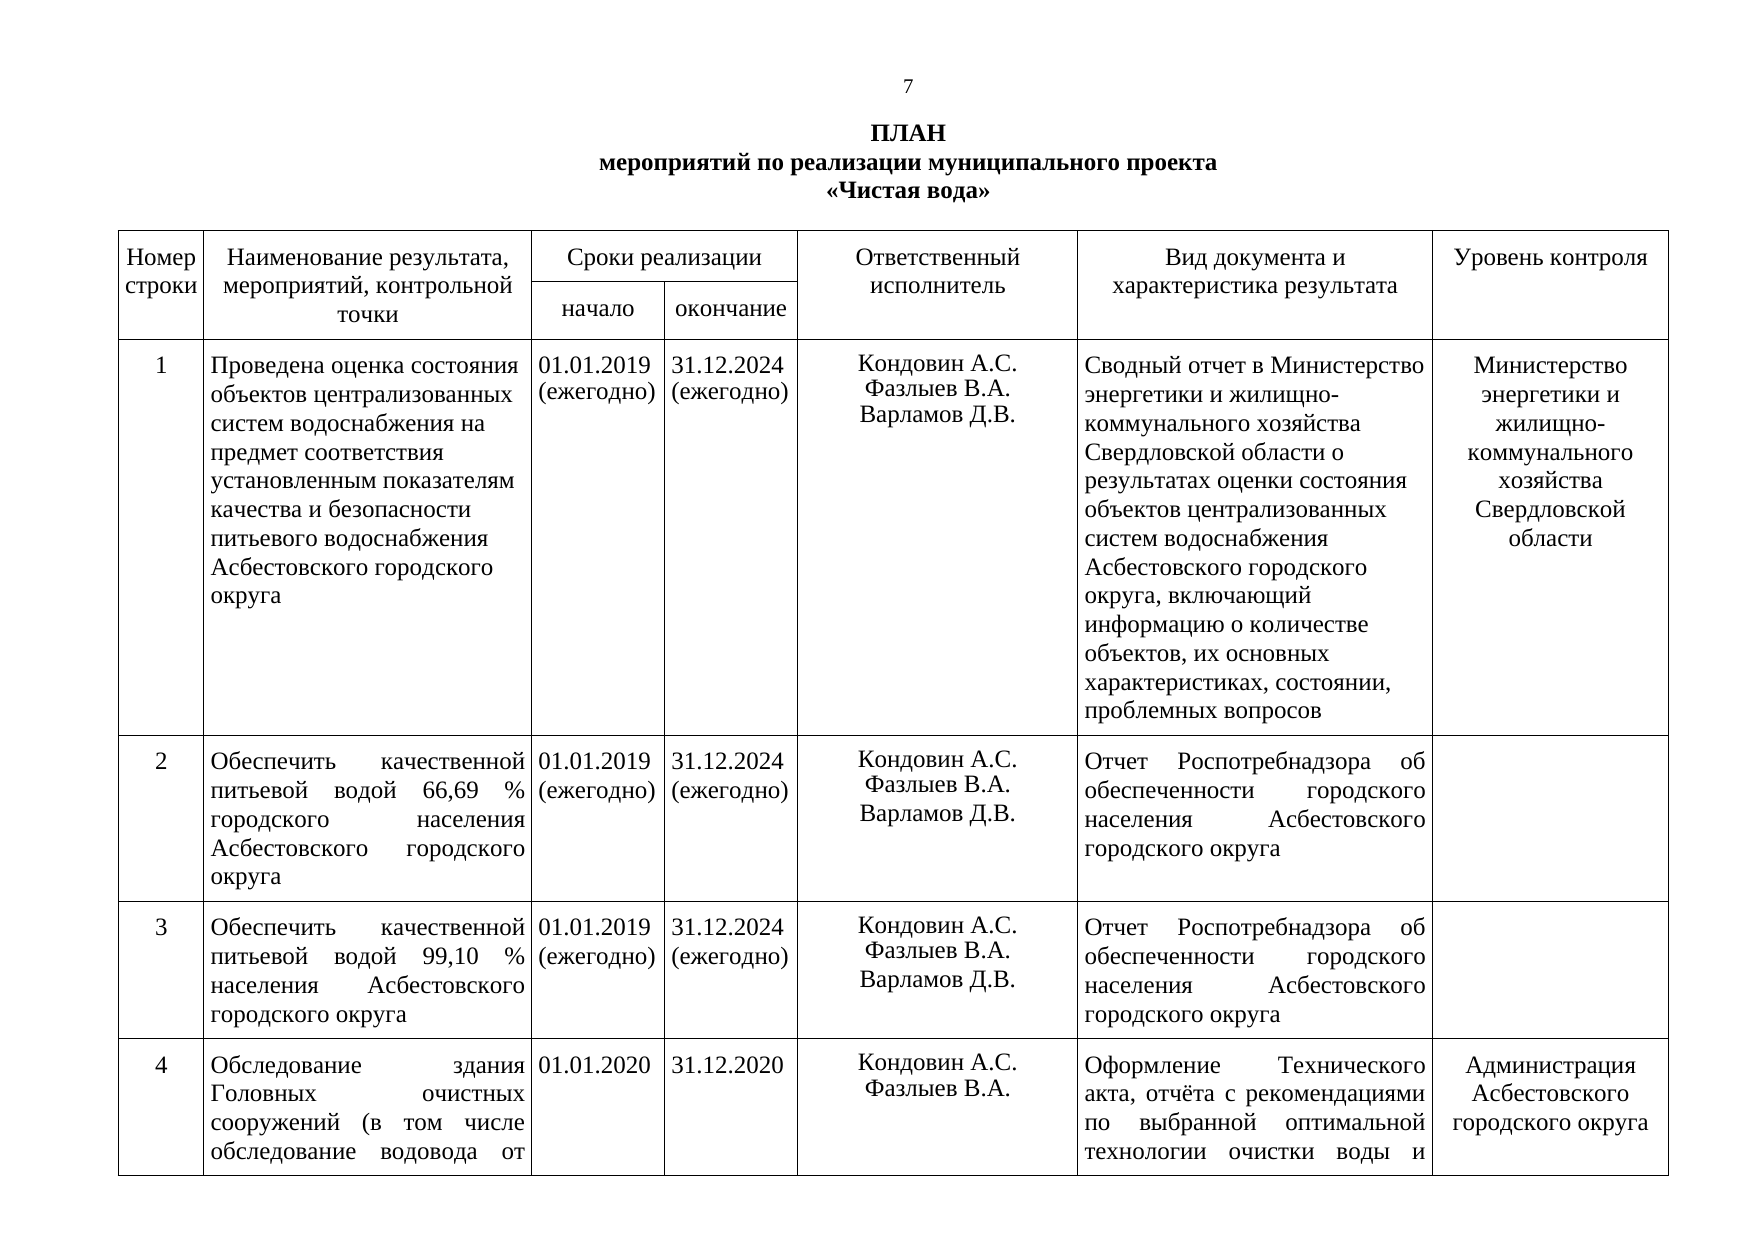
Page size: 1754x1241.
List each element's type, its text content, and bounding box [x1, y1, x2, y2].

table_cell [204, 1039, 531, 1175]
table_cell 1 [119, 340, 203, 735]
table_cell 31.12.2024 (ежегодно) [665, 340, 797, 735]
table_cell Министерство энергетики и жилищно-коммунального хозяйства Свердловской области [1433, 340, 1668, 735]
table_cell Проведена оценка состояния объектов централизованных систем водоснабжения на предмет соответствия установленным показателям качества и безопасности питьевого водоснабжения Асбестовского городского округа [204, 340, 531, 735]
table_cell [1433, 1039, 1668, 1175]
table_cell Кондовин А.С. Фазлыев В.А. Варламов Д.В. [798, 340, 1077, 735]
table_cell 01.01.2019 (ежегодно) [532, 340, 664, 735]
table_cell начало [532, 282, 664, 339]
table_cell 01.01.2019 (ежегодно) [532, 902, 664, 1038]
table_header Наименование результата, мероприятий, контрольной точки [204, 231, 531, 339]
table_cell 01.01.2020 [532, 1039, 664, 1175]
table_header Вид документа и характеристика результата [1078, 231, 1432, 339]
table_cell 2 [119, 736, 203, 901]
table_cell Кондовин А.С. Фазлыев В.А. Варламов Д.В. [798, 902, 1077, 1038]
table_cell Отчет Роспотребнадзора об обеспеченности городского населения Асбестовского городского округа [1078, 736, 1432, 901]
table_cell 4 [119, 1039, 203, 1175]
text ПЛАН [118, 118, 1698, 147]
table_cell 01.01.2019 (ежегодно) [532, 736, 664, 901]
table_cell Обеспечить качественной питьевой водой 99,10 % населения Асбестовского городского округа [204, 902, 531, 1038]
table_cell Сводный отчет в Министерство энергетики и жилищно-коммунального хозяйства Свердловской области о результатах оценки состояния объектов централизованных систем водоснабжения Асбестовского городского округа, включающий информацию о количестве объектов, их основных характеристиках, состоянии, проблемных вопросов [1078, 340, 1432, 735]
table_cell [1078, 1039, 1432, 1175]
table_header Номер строки [119, 231, 203, 339]
table_cell Отчет Роспотребнадзора об обеспеченности городского населения Асбестовского городского округа [1078, 902, 1432, 1038]
table_cell Обеспечить качественной питьевой водой 66,69 % городского населения Асбестовского городского округа [204, 736, 531, 901]
table_cell [1433, 902, 1668, 1038]
table_header Уровень контроля [1433, 231, 1668, 339]
text «Чистая вода» [118, 176, 1698, 204]
table_cell окончание [665, 282, 797, 339]
table_cell Кондовин А.С. Фазлыев В.А. Варламов Д.В. [798, 736, 1077, 901]
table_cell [798, 1039, 1077, 1175]
text мероприятий по реализации муниципального проекта [118, 147, 1698, 176]
table_cell 31.12.2024 (ежегодно) [665, 736, 797, 901]
table_cell 31.12.2024 (ежегодно) [665, 902, 797, 1038]
table_header Сроки реализации [532, 231, 797, 281]
table_cell [1433, 736, 1668, 901]
table_cell 31.12.2020 [665, 1039, 797, 1175]
table_header Ответственный исполнитель [798, 231, 1077, 339]
table_cell 3 [119, 902, 203, 1038]
